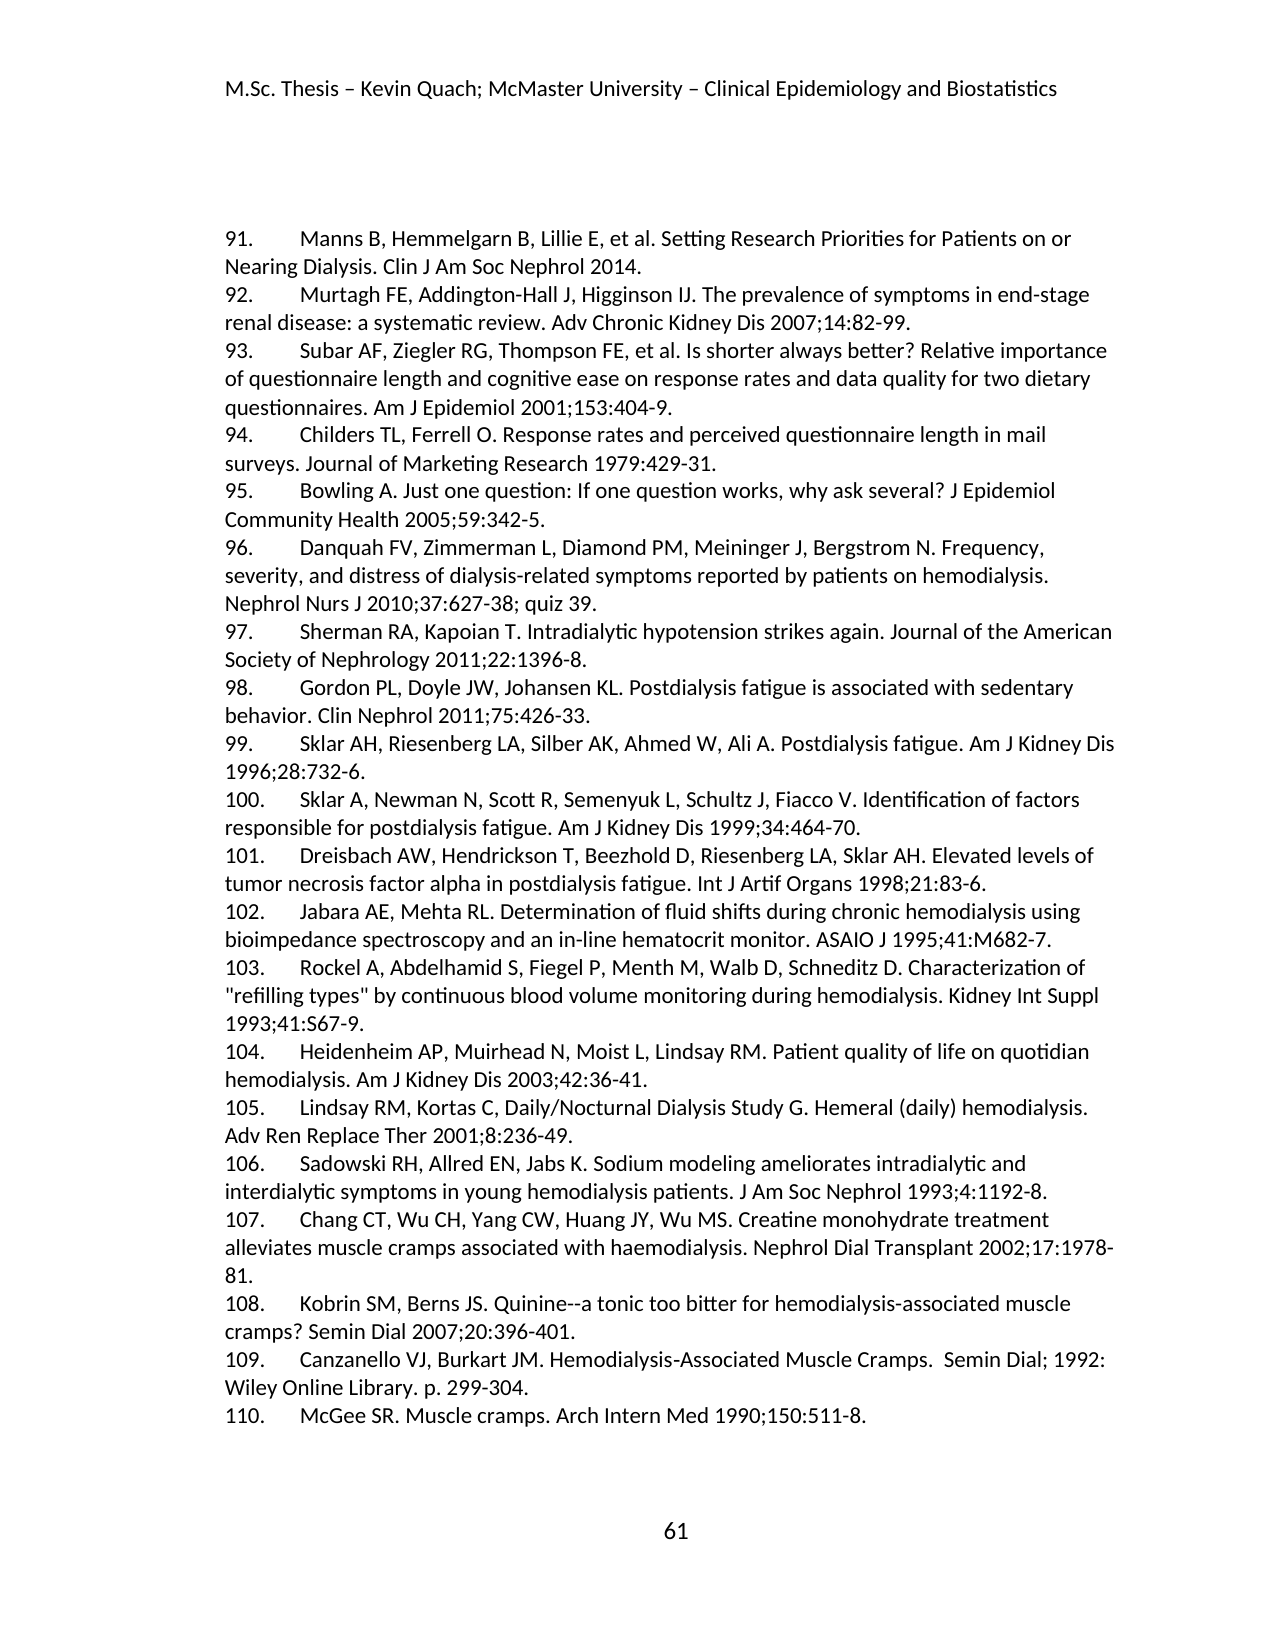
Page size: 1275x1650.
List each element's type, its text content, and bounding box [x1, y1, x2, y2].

text 109. Canzanello VJ, Burkart JM. Hemodialysis‐Associated Muscle Cramps. Semin Dial; 1992: Wiley Online Library. p. 299-304. [224, 1345, 1127, 1401]
text 97. Sherman RA, Kapoian T. Intradialytic hypotension strikes again. Journal of the American Society of Nephrology 2011;22:1396-8. [224, 617, 1127, 673]
text 104. Heidenheim AP, Muirhead N, Moist L, Lindsay RM. Patient quality of life on quotidian hemodialysis. Am J Kidney Dis 2003;42:36-41. [224, 1037, 1127, 1093]
text 96. Danquah FV, Zimmerman L, Diamond PM, Meininger J, Bergstrom N. Frequency, severity, and distress of dialysis-related symptoms reported by patients on hemodialysis. Nephrol Nurs J 2010;37:627-38; quiz 39. [224, 533, 1127, 617]
text 108. Kobrin SM, Berns JS. Quinine--a tonic too bitter for hemodialysis-associated muscle cramps? Semin Dial 2007;20:396-401. [224, 1289, 1127, 1345]
text 103. Rockel A, Abdelhamid S, Fiegel P, Menth M, Walb D, Schneditz D. Characterization of "refilling types" by continuous blood volume monitoring during hemodialysis. Kidney Int Suppl 1993;41:S67-9. [224, 953, 1127, 1037]
text 110. McGee SR. Muscle cramps. Arch Intern Med 1990;150:511-8. [224, 1401, 1127, 1429]
text 93. Subar AF, Ziegler RG, Thompson FE, et al. Is shorter always better? Relative importance of questionnaire length and cognitive ease on response rates and data quality for two dietary questionnaires. Am J Epidemiol 2001;153:404-9. [224, 337, 1127, 421]
text 106. Sadowski RH, Allred EN, Jabs K. Sodium modeling ameliorates intradialytic and interdialytic symptoms in young hemodialysis patients. J Am Soc Nephrol 1993;4:1192-8. [224, 1149, 1127, 1205]
text 94. Childers TL, Ferrell O. Response rates and perceived questionnaire length in mail surveys. Journal of Marketing Research 1979:429-31. [224, 421, 1127, 477]
text 100. Sklar A, Newman N, Scott R, Semenyuk L, Schultz J, Fiacco V. Identification of factors responsible for postdialysis fatigue. Am J Kidney Dis 1999;34:464-70. [224, 785, 1127, 841]
text 95. Bowling A. Just one question: If one question works, why ask several? J Epidemiol Community Health 2005;59:342-5. [224, 477, 1127, 533]
text 101. Dreisbach AW, Hendrickson T, Beezhold D, Riesenberg LA, Sklar AH. Elevated levels of tumor necrosis factor alpha in postdialysis fatigue. Int J Artif Organs 1998;21:83-6. [224, 841, 1127, 897]
text 107. Chang CT, Wu CH, Yang CW, Huang JY, Wu MS. Creatine monohydrate treatment alleviates muscle cramps associated with haemodialysis. Nephrol Dial Transplant 2002;17:1978-81. [224, 1205, 1127, 1289]
text 99. Sklar AH, Riesenberg LA, Silber AK, Ahmed W, Ali A. Postdialysis fatigue. Am J Kidney Dis 1996;28:732-6. [224, 729, 1127, 785]
text 91. Manns B, Hemmelgarn B, Lillie E, et al. Setting Research Priorities for Patients on or Nearing Dialysis. Clin J Am Soc Nephrol 2014. [224, 224, 1127, 281]
text 105. Lindsay RM, Kortas C, Daily/Nocturnal Dialysis Study G. Hemeral (daily) hemodialysis. Adv Ren Replace Ther 2001;8:236-49. [224, 1093, 1127, 1149]
text 98. Gordon PL, Doyle JW, Johansen KL. Postdialysis fatigue is associated with sedentary behavior. Clin Nephrol 2011;75:426-33. [224, 673, 1127, 729]
text 92. Murtagh FE, Addington-Hall J, Higginson IJ. The prevalence of symptoms in end-stage renal disease: a systematic review. Adv Chronic Kidney Dis 2007;14:82-99. [224, 281, 1127, 337]
text 102. Jabara AE, Mehta RL. Determination of fluid shifts during chronic hemodialysis using bioimpedance spectroscopy and an in-line hematocrit monitor. ASAIO J 1995;41:M682-7. [224, 897, 1127, 953]
